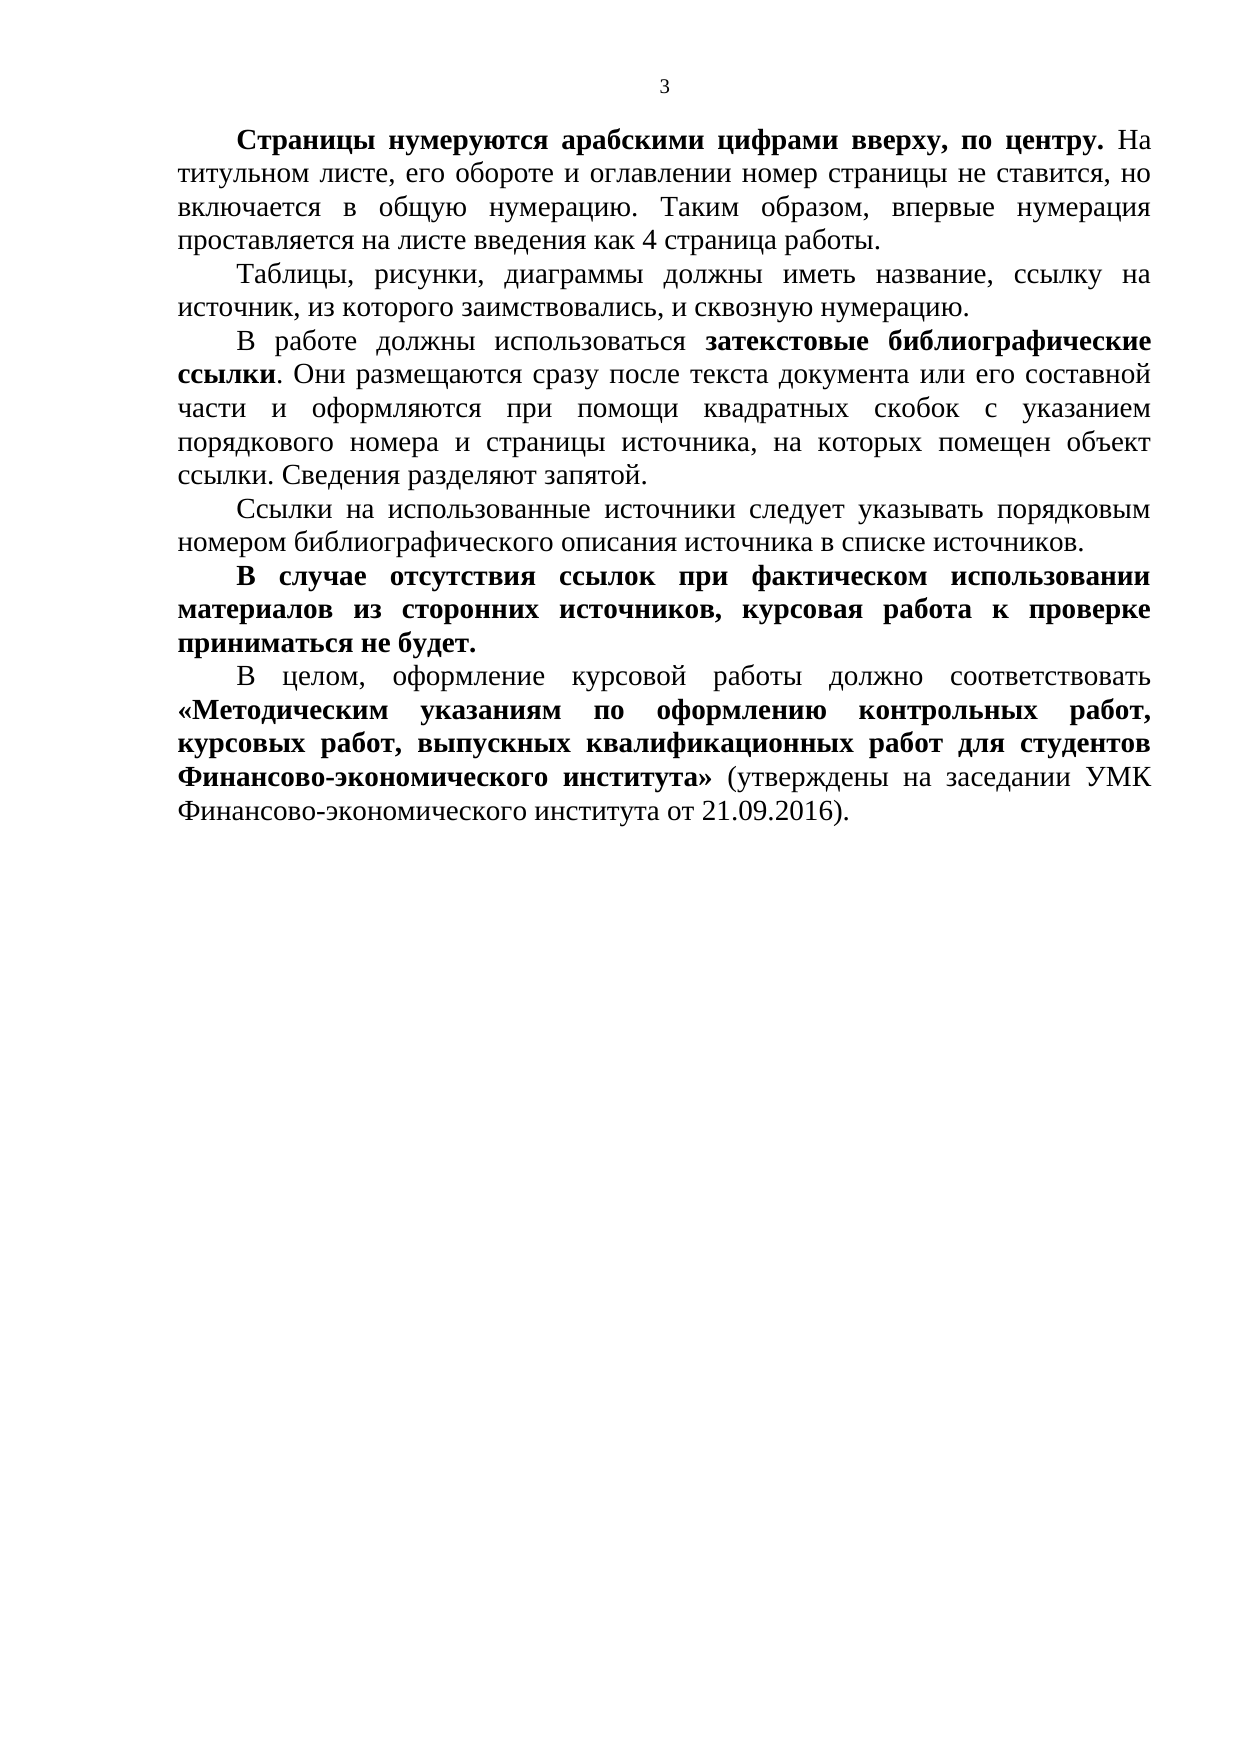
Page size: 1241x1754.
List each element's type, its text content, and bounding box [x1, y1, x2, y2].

text Таблицы, рисунки, диаграммы должны иметь название, ссылку на источник, из которого заимствовались, и сквозную нумерацию. [177, 256, 1152, 323]
text В целом, оформление курсовой работы должно соответствовать «Методическим указаниям по оформлению контрольных работ, курсовых работ, выпускных квалификационных работ для студентов Финансово-экономического института» (утверждены на заседании УМК Финансово-экономического института от 21.09.2016). [177, 658, 1152, 826]
text В случае отсутствия ссылок при фактическом использовании материалов из сторонних источников, курсовая работа к проверке приниматься не будет. [177, 558, 1152, 658]
text Страницы нумеруются арабскими цифрами вверху, по центру. На титульном листе, его обороте и оглавлении номер страницы не ставится, но включается в общую нумерацию. Таким образом, впервые нумерация проставляется на листе введения как 4 страница работы. [177, 122, 1152, 256]
text Ссылки на использованные источники следует указывать порядковым номером библиографического описания источника в списке источников. [177, 491, 1152, 558]
text В работе должны использоваться затекстовые библиографические ссылки. Они размещаются сразу после текста документа или его составной части и оформляются при помощи квадратных скобок с указанием порядкового номера и страницы источника, на которых помещен объект ссылки. Сведения разделяют запятой. [177, 323, 1152, 491]
